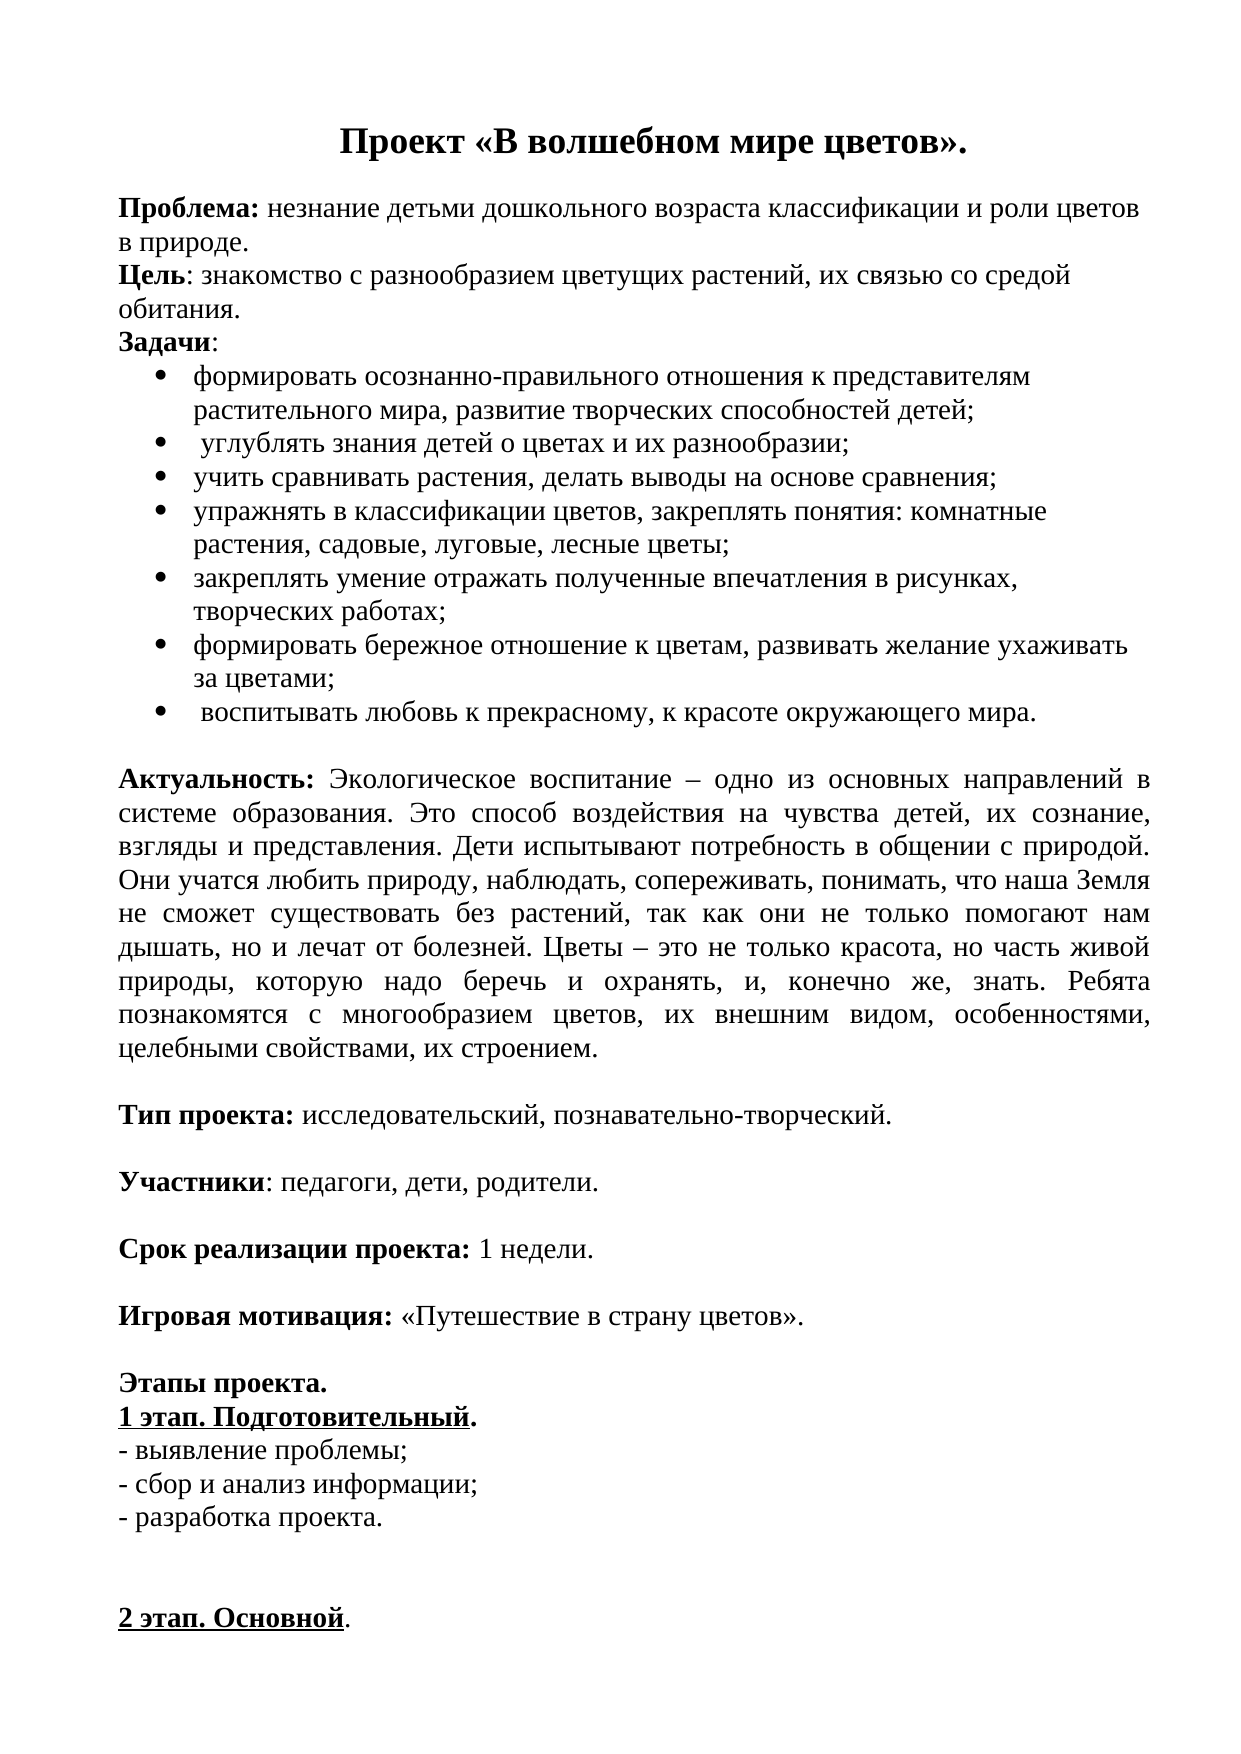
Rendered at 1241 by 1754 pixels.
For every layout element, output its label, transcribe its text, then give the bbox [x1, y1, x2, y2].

list углублять знания детей о цветах и их разнообразии; [156, 425, 1152, 459]
text - выявление проблемы; [118, 1432, 1152, 1466]
text 1 этап. Подготовительный. [118, 1399, 1152, 1432]
text Задачи: [118, 324, 1152, 358]
list закреплять умение отражать полученные впечатления в рисунках, творческих работах; [156, 560, 1152, 627]
text Проект «В волшебном мире цветов». [266, 118, 1152, 161]
list упражнять в классификации цветов, закреплять понятия: комнатные растения, садовые, луговые, лесные цветы; [156, 493, 1152, 560]
text 2 этап. Основной. [118, 1600, 1152, 1633]
list формировать осознанно-правильного отношения к представителям растительного мира, развитие творческих способностей детей; [156, 358, 1152, 425]
list воспитывать любовь к прекрасному, к красоте окружающего мира. [156, 694, 1152, 728]
text Цель: знакомство с разнообразием цветущих растений, их связью со средой обитания. [118, 257, 1152, 324]
text Тип проекта: исследовательский, познавательно-творческий. [118, 1097, 1152, 1130]
text Игровая мотивация: «Путешествие в страну цветов». [118, 1298, 1152, 1332]
text Срок реализации проекта: 1 недели. [118, 1231, 1152, 1264]
text - сбор и анализ информации; [118, 1466, 1152, 1499]
list формировать бережное отношение к цветам, развивать желание ухаживать за цветами; [156, 627, 1152, 694]
text Актуальность: Экологическое воспитание – одно из основных направлений в системе образования. Это способ воздействия на чувства детей, их сознание, взгляды и представления. Дети испытывают потребность в общении с природой. Они учатся любить природу, наблюдать, сопереживать, понимать, что наша Земля не сможет существовать без растений, так как они не только помогают нам дышать, но и лечат от болезней. Цветы – это не только красота, но часть живой природы, которую надо беречь и охранять, и, конечно же, знать. Ребята познакомятся с многообразием цветов, их внешним видом, особенностями, целебными свойствами, их строением. [118, 761, 1152, 1063]
text - разработка проекта. [118, 1499, 1152, 1533]
text Проблема: незнание детьми дошкольного возраста классификации и роли цветов в природе. [118, 190, 1152, 257]
text Этапы проекта. [118, 1365, 1152, 1399]
list учить сравнивать растения, делать выводы на основе сравнения; [156, 459, 1152, 493]
text Участники: педагоги, дети, родители. [118, 1164, 1152, 1197]
